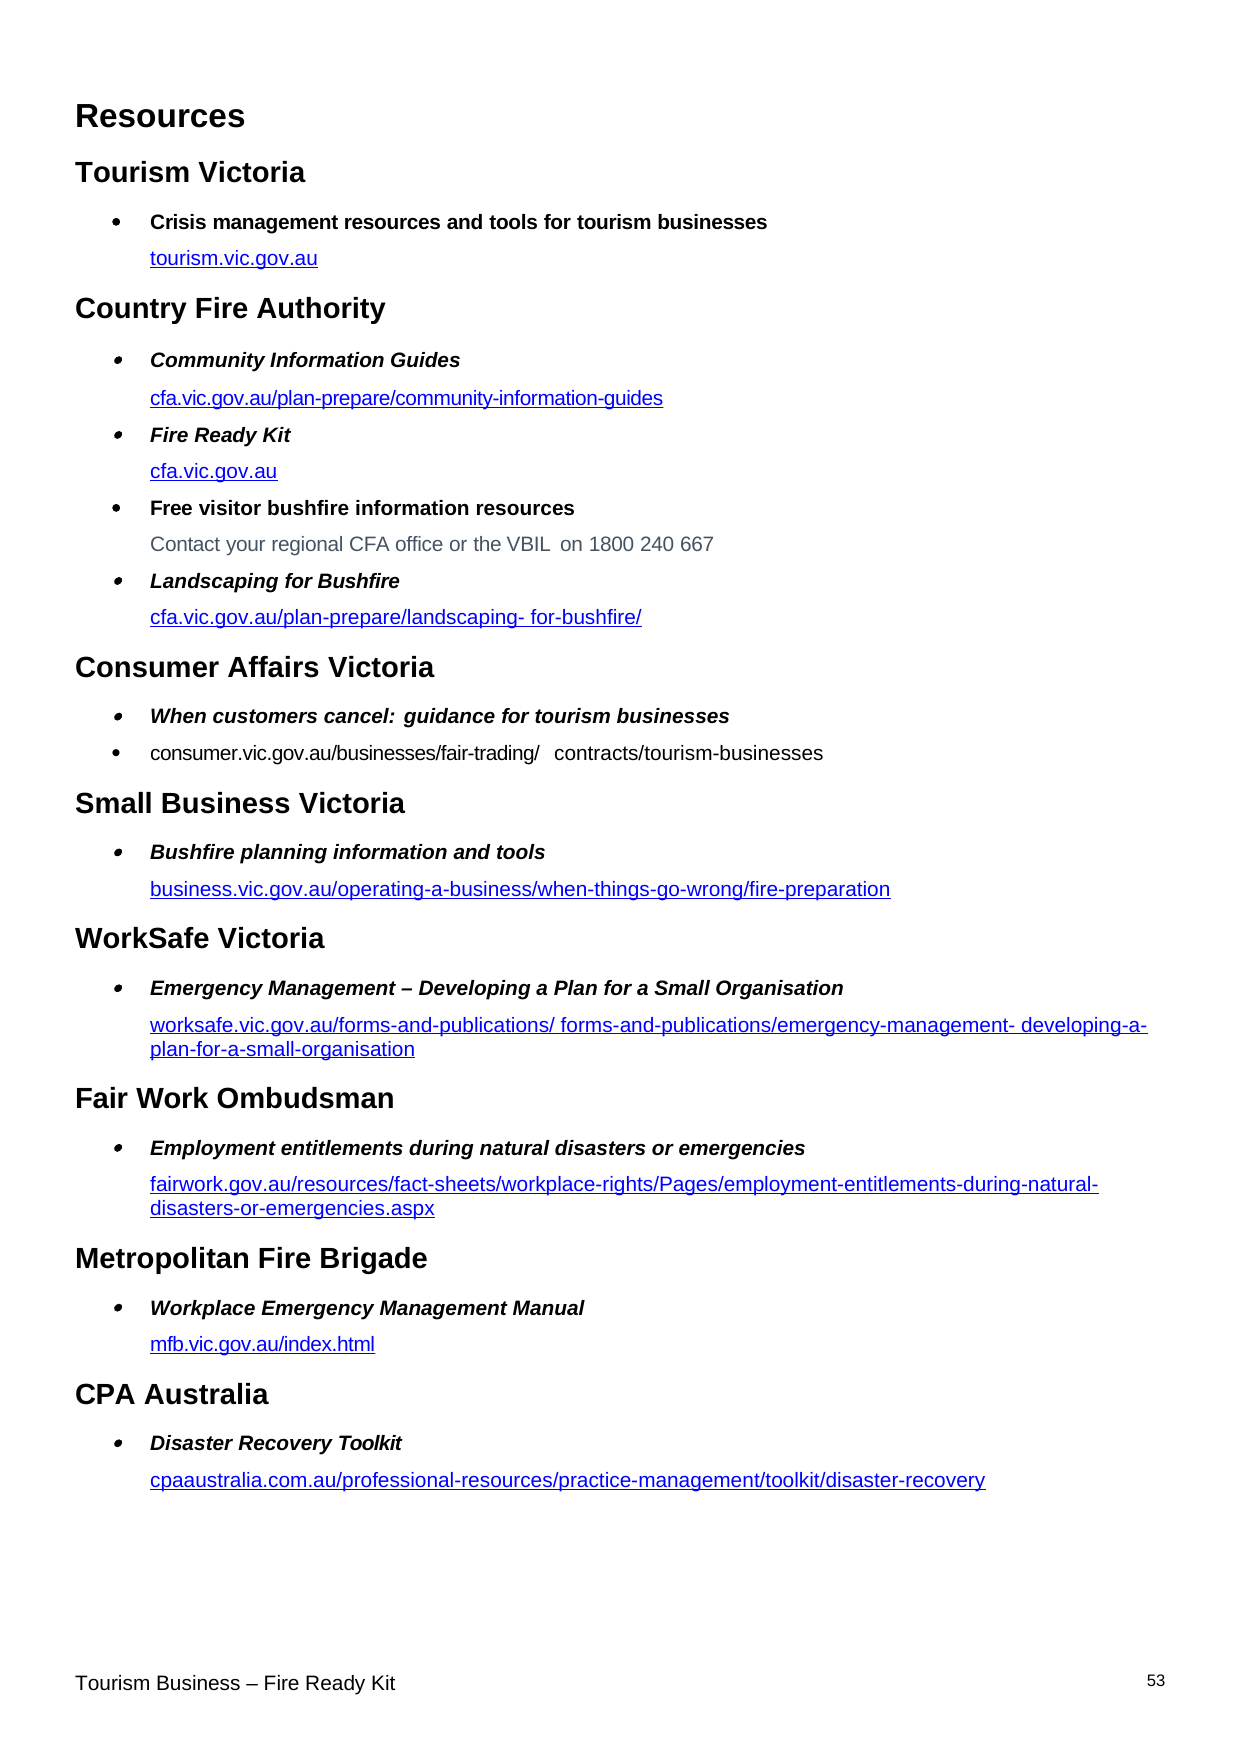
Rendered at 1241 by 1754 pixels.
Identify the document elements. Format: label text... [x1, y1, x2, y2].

list fairwork.gov.au/resources/fact-sheets/workplace-rights/Pages/employment-entitlements-during-natural-disasters-or-emergencies.aspx [150, 1172, 1165, 1220]
text Landscaping for Bushfire [112, 569, 1165, 593]
text Bushfire planning information and tools [112, 840, 1165, 864]
text Community Information Guides [112, 345, 1165, 374]
list cfa.vic.gov.au/plan-prepare/landscaping- for-bushfire/ [150, 605, 1165, 629]
text Free visitor bushfire information resources [112, 496, 1165, 520]
subtitle Tourism Victoria [75, 155, 1165, 189]
subtitle WorkSafe Victoria [75, 922, 1165, 955]
subtitle Small Business Victoria [75, 786, 1165, 819]
list Contact your regional CFA office or the VBIL on 1800 240 667 [150, 532, 1165, 556]
subtitle Fair Work Ombudsman [75, 1081, 1165, 1115]
list mfb.vic.gov.au/index.html [150, 1332, 1165, 1356]
text Employment entitlements during natural disasters or emergencies [112, 1136, 1165, 1160]
subtitle Country Fire Authority [75, 291, 1165, 324]
subtitle CPA Australia [75, 1377, 1165, 1410]
list worksafe.vic.gov.au/forms-and-publications/ forms-and-publications/emergency-management- developing-a-plan-for-a-small-organisation [150, 1012, 1165, 1060]
text When customers cancel: guidance for tourism businesses [112, 704, 1165, 728]
subtitle Resources [75, 96, 1165, 134]
list cpaaustralia.com.au/professional-resources/practice-management/toolkit/disaster-recovery [150, 1468, 1165, 1492]
list tourism.vic.gov.au [150, 246, 1165, 270]
text consumer.vic.gov.au/businesses/fair-trading/ contracts/tourism-businesses [112, 741, 1165, 765]
text Workplace Emergency Management Manual [112, 1295, 1165, 1319]
text Disaster Recovery Toolkit [112, 1431, 1165, 1455]
list cfa.vic.gov.au/plan-prepare/community-information-guides [150, 386, 1165, 410]
subtitle Consumer Affairs Victoria [75, 650, 1165, 683]
subtitle Metropolitan Fire Brigade [75, 1241, 1165, 1274]
list business.vic.gov.au/operating-a-business/when-things-go-wrong/fire-preparation [150, 877, 1165, 901]
text Emergency Management – Developing a Plan for a Small Organisation [112, 976, 1165, 1000]
list cfa.vic.gov.au [150, 459, 1165, 483]
text Crisis management resources and tools for tourism businesses [112, 209, 1165, 233]
text Fire Ready Kit [112, 423, 1165, 447]
